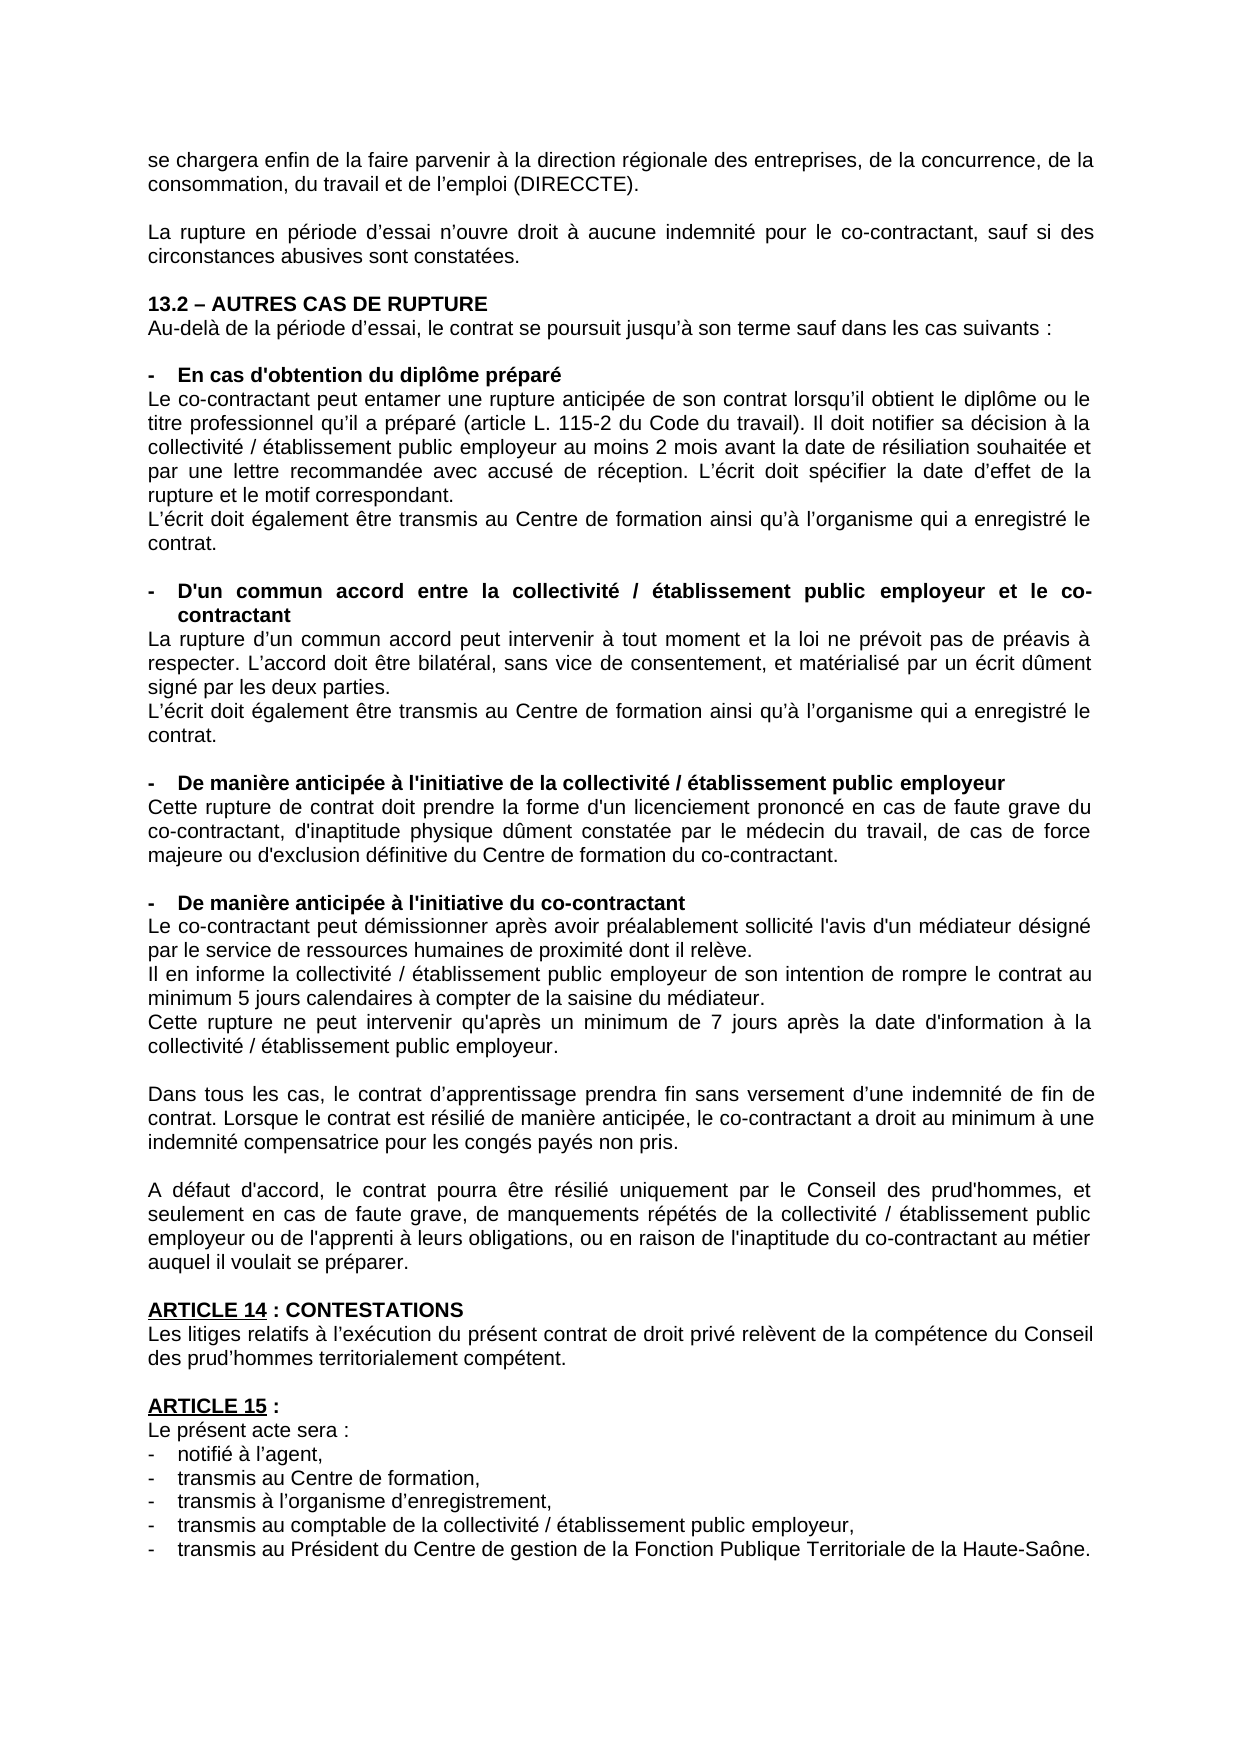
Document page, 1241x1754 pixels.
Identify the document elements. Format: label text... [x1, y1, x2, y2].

text Le co-contractant peut démissionner après avoir préalablement sollicité l'avis d'un médiateur désigné par le service de ressources humaines de proximité dont il relève. [148, 914, 1093, 962]
text Les litiges relatifs à l’exécution du présent contrat de droit privé relèvent de la compétence du Conseil des prud’hommes territorialement compétent. [148, 1322, 1096, 1369]
text Il en informe la collectivité / établissement public employeur de son intention de rompre le contrat au minimum 5 jours calendaires à compter de la saisine du médiateur. [148, 962, 1093, 1010]
text Cette rupture ne peut intervenir qu'après un minimum de 7 jours après la date d'information à la collectivité / établissement public employeur. [148, 1010, 1093, 1058]
text 13.2 – AUTRES CAS DE RUPTURE [148, 291, 1096, 315]
text La rupture en période d’essai n’ouvre droit à aucune indemnité pour le co-contractant, sauf si des circonstances abusives sont constatées. [148, 219, 1096, 267]
list transmis au comptable de la collectivité / établissement public employeur, [148, 1513, 1093, 1537]
text ARTICLE 14 : CONTESTATIONS [148, 1298, 1093, 1322]
list De manière anticipée à l'initiative de la collectivité / établissement public employeur [148, 771, 1093, 794]
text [148, 148, 1096, 196]
text ARTICLE 15 : [148, 1393, 1093, 1417]
list L’écrit doit également être transmis au Centre de formation ainsi qu’à l’organisme qui a enregistré le contrat. [148, 699, 1093, 747]
text A défaut d'accord, le contrat pourra être résilié uniquement par le Conseil des prud'hommes, et seulement en cas de faute grave, de manquements répétés de la collectivité / établissement public employeur ou de l'apprenti à leurs obligations, ou en raison de l'inaptitude du co-contractant au métier auquel il voulait se préparer. [148, 1178, 1093, 1274]
list transmis au Président du Centre de gestion de la Fonction Publique Territoriale de la Haute-Saône. [148, 1537, 1093, 1561]
list Le co-contractant peut entamer une rupture anticipée de son contrat lorsqu’il obtient le diplôme ou le titre professionnel qu’il a préparé (article L. 115-2 du Code du travail). Il doit notifier sa décision à la collectivité / établissement public employeur au moins 2 mois avant la date de résiliation souhaitée et par une lettre recommandée avec accusé de réception. L’écrit doit spécifier la date d’effet de la rupture et le motif correspondant. [148, 387, 1093, 507]
text Au-delà de la période d’essai, le contrat se poursuit jusqu’à son terme sauf dans les cas suivants : [148, 315, 1096, 339]
list La rupture d’un commun accord peut intervenir à tout moment et la loi ne prévoit pas de préavis à respecter. L’accord doit être bilatéral, sans vice de consentement, et matérialisé par un écrit dûment signé par les deux parties. [148, 627, 1093, 699]
list transmis au Centre de formation, [148, 1465, 1093, 1489]
list L’écrit doit également être transmis au Centre de formation ainsi qu’à l’organisme qui a enregistré le contrat. [148, 507, 1093, 555]
list Cette rupture de contrat doit prendre la forme d'un licenciement prononcé en cas de faute grave du co-contractant, d'inaptitude physique dûment constatée par le médecin du travail, de cas de force majeure ou d'exclusion définitive du Centre de formation du co-contractant. [148, 794, 1093, 866]
list En cas d'obtention du diplôme préparé [148, 363, 1093, 387]
list transmis à l’organisme d’enregistrement, [148, 1489, 1093, 1513]
list D'un commun accord entre la collectivité / établissement public employeur et le co-contractant [148, 579, 1093, 627]
text Dans tous les cas, le contrat d’apprentissage prendra fin sans versement d’une indemnité de fin de contrat. Lorsque le contrat est résilié de manière anticipée, le co-contractant a droit au minimum à une indemnité compensatrice pour les congés payés non pris. [148, 1082, 1096, 1154]
text Le présent acte sera : [148, 1417, 1093, 1441]
list De manière anticipée à l'initiative du co-contractant [148, 890, 1093, 914]
list notifié à l’agent, [148, 1441, 1093, 1465]
